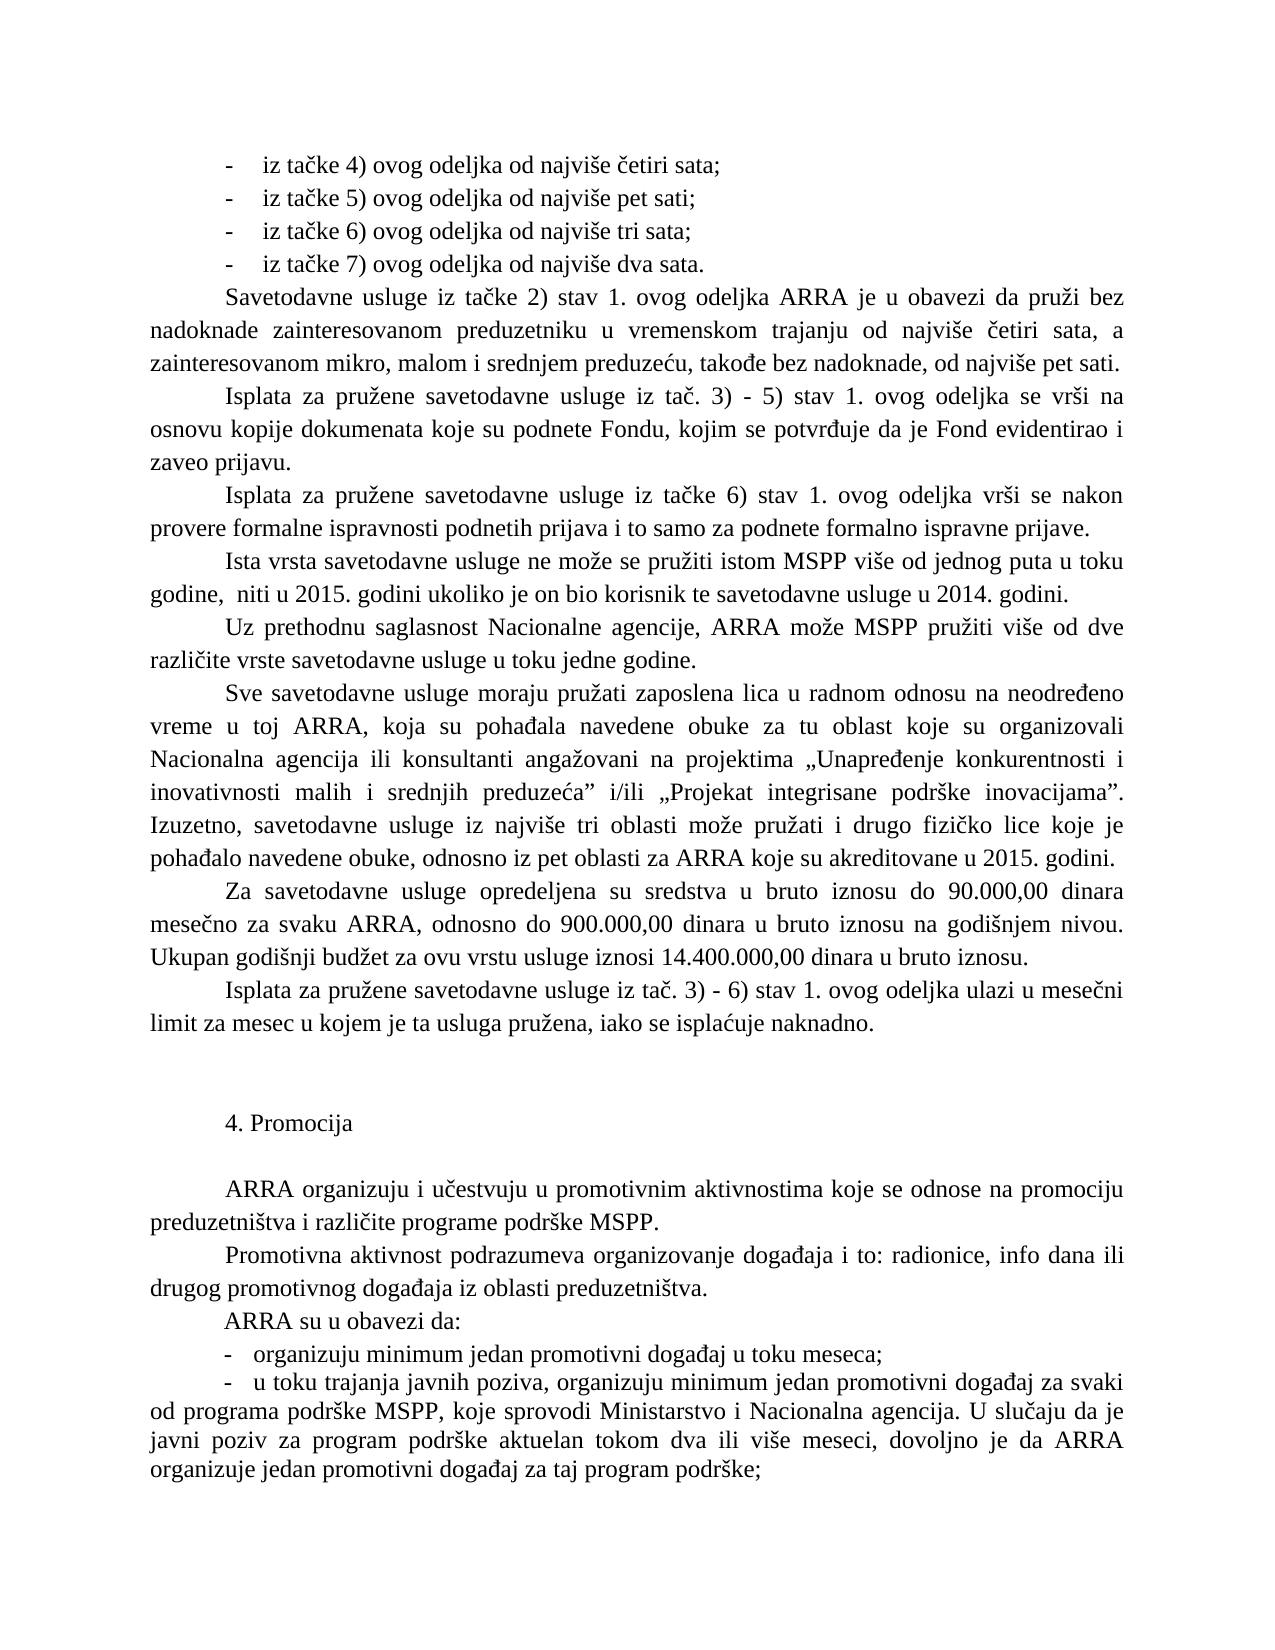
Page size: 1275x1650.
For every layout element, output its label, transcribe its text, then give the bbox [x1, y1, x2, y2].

text ARRA organizuju i učestvuju u promotivnim aktivnostima koje se odnose na promociju preduzetništva i različite programe podrške MSPP. [150, 1174, 1125, 1235]
list iz tačke 6) ovog odeljka od najviše tri sata; [225, 216, 1125, 245]
text Isplata za pružene savetodavne usluge iz tačke 6) stav 1. ovog odeljka vrši se nakon provere formalne ispravnosti podnetih prijava i to samo za podnete formalno ispravne prijave. [150, 480, 1125, 542]
text Za savetodavne usluge opredeljena su sredstva u bruto iznosu do 90.000,00 dinara mesečno za svaku ARRA, odnosno do 900.000,00 dinara u bruto iznosu na godišnjem nivou. Ukupan godišnji budžet za ovu vrstu usluge iznosi 14.400.000,00 dinara u bruto iznosu. [150, 876, 1125, 971]
text Isplata za pružene savetodavne usluge iz tač. 3) - 5) stav 1. ovog odeljka se vrši na osnovu kopije dokumenata koje su podnete Fondu, kojim se potvrđuje da je Fond evidentirao i zaveo prijavu. [150, 381, 1125, 476]
text 4. Promocija [150, 1108, 1125, 1136]
text Savetodavne usluge iz tačke 2) stav 1. ovog odeljka ARRA je u obavezi da pruži bez nadoknade zainteresovanom preduzetniku u vremenskom trajanju od najviše četiri sata, a zainteresovanom mikro, malom i srednjem preduzeću, takođe bez nadoknade, od najviše pet sati. [150, 282, 1125, 377]
text Ista vrsta savetodavne usluge ne može se pružiti istom MSPP više od jednog puta u toku godine, niti u 2015. godini ukoliko je on bio korisnik te savetodavne usluge u 2014. godini. [150, 546, 1125, 608]
list iz tačke 5) ovog odeljka od najviše pet sati; [225, 183, 1125, 212]
list u toku trajanja javnih poziva, organizuju minimum jedan promotivni događaj za svaki od programa podrške MSPP, koje sprovodi Ministarstvo i Nacionalna agencija. U slučaju da je javni poziv za program podrške aktuelan tokom dva ili više meseci, dovoljno je da ARRA organizuje jedan promotivni događaj za taj program podrške; [150, 1367, 1125, 1482]
text Sve savetodavne usluge moraju pružati zaposlena lica u radnom odnosu na neodređeno vreme u toj ARRA, koja su pohađala navedene obuke za tu oblast koje su organizovali Nacionalna agencija ili konsultanti angažovani na projektima „Unapređenje konkurentnosti i inovativnosti malih i srednjih preduzeća” i/ili „Projekat integrisane podrške inovacijama”. Izuzetno, savetodavne usluge iz najviše tri oblasti može pružati i drugo fizičko lice koje je pohađalo navedene obuke, odnosno iz pet oblasti za ARRA koje su akreditovane u 2015. godini. [150, 678, 1125, 872]
list iz tačke 4) ovog odeljka od najviše četiri sata; [225, 150, 1125, 179]
list iz tačke 7) ovog odeljka od najviše dva sata. [225, 249, 1125, 278]
list organizuju minimum jedan promotivni događaj u toku meseca; [224, 1339, 1125, 1367]
text ARRA su u obavezi da: [150, 1306, 1125, 1334]
text Isplata za pružene savetodavne usluge iz tač. 3) - 6) stav 1. ovog odeljka ulazi u mesečni limit za mesec u kojem je ta usluga pružena, iako se isplaćuje naknadno. [150, 976, 1125, 1037]
text Uz prethodnu saglasnost Nacionalne agencije, ARRA može MSPP pružiti više od dve različite vrste savetodavne usluge u toku jedne godine. [150, 612, 1125, 674]
text Promotivna aktivnost podrazumeva organizovanje događaja i to: radionice, info dana ili drugog promotivnog događaja iz oblasti preduzetništva. [150, 1240, 1125, 1301]
